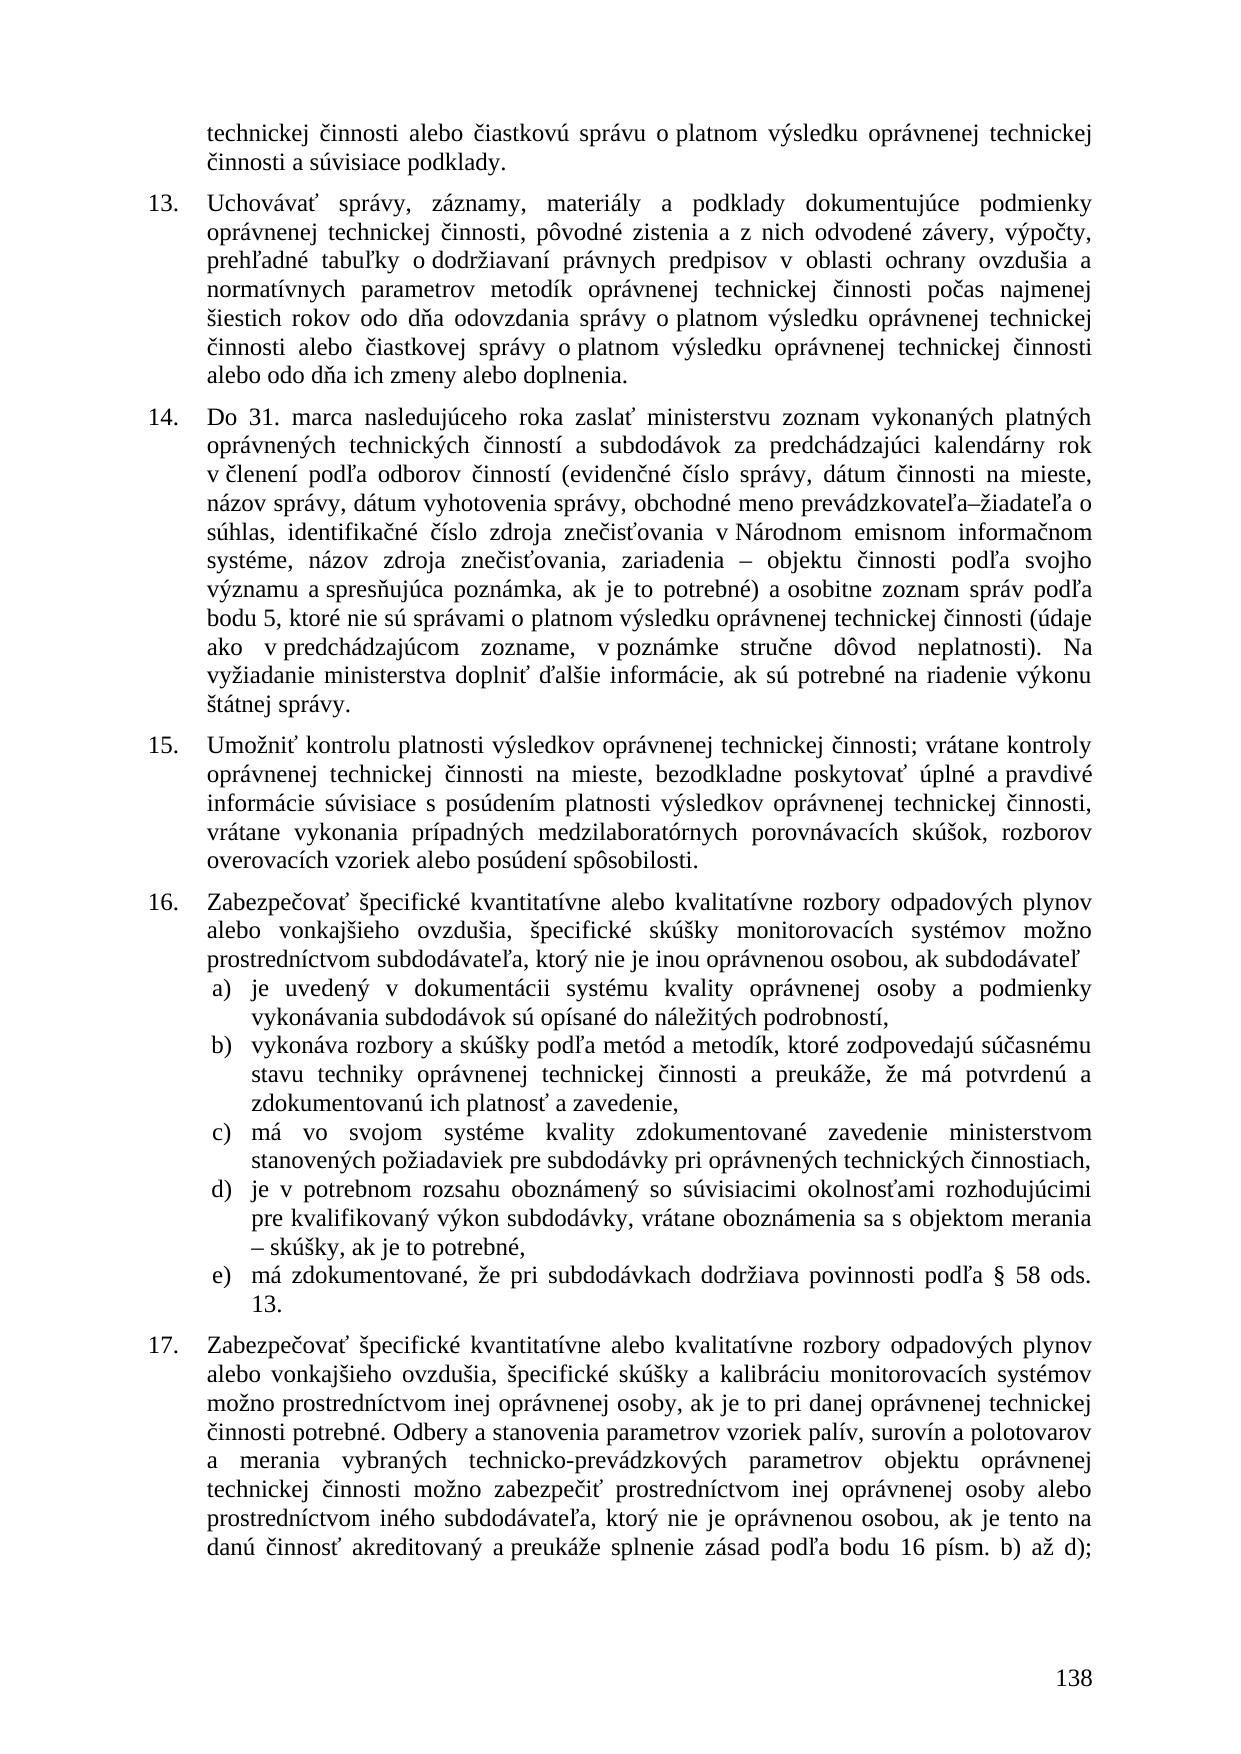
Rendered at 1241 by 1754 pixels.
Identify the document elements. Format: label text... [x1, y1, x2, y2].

list má zdokumentované, že pri subdodávkach dodržiava povinnosti podľa § 58 ods. 13. [221, 1261, 1093, 1318]
list je uvedený v dokumentácii systému kvality oprávnenej osoby a podmienky vykonávania subdodávok sú opísané do náležitých podrobností, [221, 973, 1093, 1031]
list vykonáva rozbory a skúšky podľa metód a metodík, ktoré zodpovedajú súčasnému stavu techniky oprávnenej technickej činnosti a preukáže, že má potvrdenú a zdokumentovanú ich platnosť a zavedenie, [221, 1031, 1093, 1117]
list Uchovávať správy, záznamy, materiály a podklady dokumentujúce podmienky oprávnenej technickej činnosti, pôvodné zistenia a z nich odvodené závery, výpočty, prehľadné tabuľky o dodržiavaní právnych predpisov v oblasti ochrany ovzdušia a normatívnych parametrov metodík oprávnenej technickej činnosti počas najmenej šiestich rokov odo dňa odovzdania správy o platnom výsledku oprávnenej technickej činnosti alebo čiastkovej správy o platnom výsledku oprávnenej technickej činnosti alebo odo dňa ich zmeny alebo doplnenia. [148, 188, 1093, 389]
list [148, 1331, 1093, 1561]
list Umožniť kontrolu platnosti výsledkov oprávnenej technickej činnosti; vrátane kontroly oprávnenej technickej činnosti na mieste, bezodkladne poskytovať úplné a pravdivé informácie súvisiace s posúdením platnosti výsledkov oprávnenej technickej činnosti, vrátane vykonania prípadných medzilaboratórnych porovnávacích skúšok, rozborov overovacích vzoriek alebo posúdení spôsobilosti. [148, 731, 1093, 874]
list je v potrebnom rozsahu oboznámený so súvisiacimi okolnosťami rozhodujúcimi pre kvalifikovaný výkon subdodávky, vrátane oboznámenia sa s objektom merania – skúšky, ak je to potrebné, [221, 1174, 1093, 1261]
list Zabezpečovať špecifické kvantitatívne alebo kvalitatívne rozbory odpadových plynov alebo vonkajšieho ovzdušia, špecifické skúšky monitorovacích systémov možno prostredníctvom subdodávateľa, ktorý nie je inou oprávnenou osobou, ak subdodávateľ [148, 887, 1093, 973]
list má vo svojom systéme kvality zdokumentované zavedenie ministerstvom stanovených požiadaviek pre subdodávky pri oprávnených technických činnostiach, [221, 1117, 1093, 1174]
list Do 31. marca nasledujúceho roka zaslať ministerstvu zoznam vykonaných platných oprávnených technických činností a subdodávok za predchádzajúci kalendárny rok v členení podľa odborov činností (evidenčné číslo správy, dátum činnosti na mieste, názov správy, dátum vyhotovenia správy, obchodné meno prevádzkovateľa–žiadateľa o súhlas, identifikačné číslo zdroja znečisťovania v Národnom emisnom informačnom systéme, názov zdroja znečisťovania, zariadenia – objektu činnosti podľa svojho významu a spresňujúca poznámka, ak je to potrebné) a osobitne zoznam správ podľa bodu 5, ktoré nie sú správami o platnom výsledku oprávnenej technickej činnosti (údaje ako v predchádzajúcom zozname, v poznámke stručne dôvod neplatnosti). Na vyžiadanie ministerstva doplniť ďalšie informácie, ak sú potrebné na riadenie výkonu štátnej správy. [148, 402, 1093, 718]
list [148, 118, 1093, 176]
